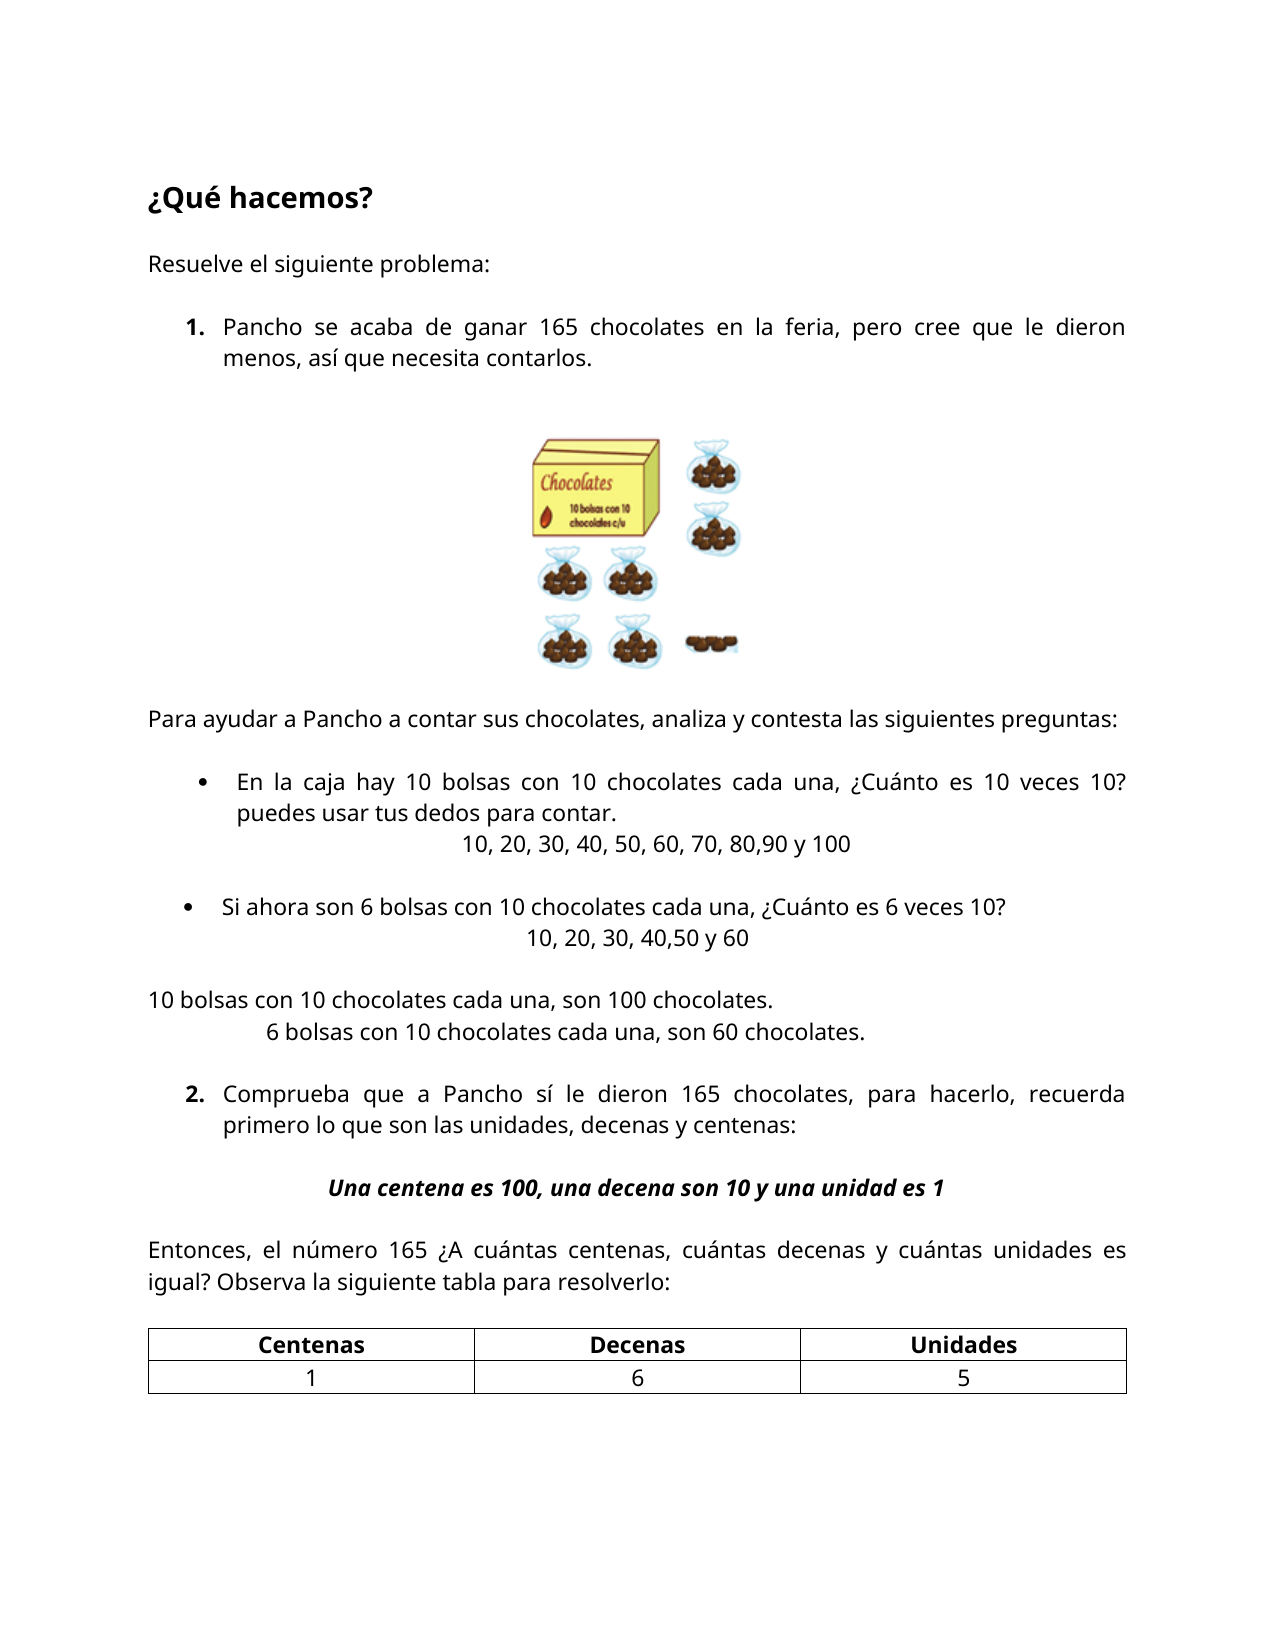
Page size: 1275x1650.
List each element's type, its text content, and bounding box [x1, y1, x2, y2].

text ¿Qué hacemos? [148, 177, 1127, 217]
table_cell 6 [475, 1361, 800, 1393]
list Comprueba que a Pancho sí le dieron 165 chocolates, para hacerlo, recuerda primero lo que son las unidades, decenas y centenas: [185, 1078, 1127, 1141]
text Resuelve el siguiente problema: [148, 248, 1127, 279]
table_cell 5 [801, 1361, 1126, 1393]
picture [532, 435, 743, 672]
table_header Centenas [149, 1329, 474, 1360]
list En la caja hay 10 bolsas con 10 chocolates cada una, ¿Cuánto es 10 veces 10? puedes usar tus dedos para contar. [199, 766, 1127, 828]
text Una centena es 100, una decena son 10 y una unidad es 1 [148, 1172, 1127, 1203]
list Si ahora son 6 bolsas con 10 chocolates cada una, ¿Cuánto es 6 veces 10? [184, 891, 1127, 922]
table_cell 1 [149, 1361, 474, 1393]
table_header Unidades [801, 1329, 1126, 1360]
text 6 bolsas con 10 chocolates cada una, son 60 chocolates. [266, 1016, 1127, 1047]
text 10, 20, 30, 40,50 y 60 [148, 922, 1127, 953]
table_header Decenas [475, 1329, 800, 1360]
text 10 bolsas con 10 chocolates cada una, son 100 chocolates. [148, 984, 1127, 1016]
list Pancho se acaba de ganar 165 chocolates en la feria, pero cree que le dieron menos, así que necesita contarlos. [185, 311, 1127, 373]
text 10, 20, 30, 40, 50, 60, 70, 80,90 y 100 [185, 828, 1127, 859]
text Para ayudar a Pancho a contar sus chocolates, analiza y contesta las siguientes preguntas: [148, 703, 1127, 734]
text Entonces, el número 165 ¿A cuántas centenas, cuántas decenas y cuántas unidades es igual? Observa la siguiente tabla para resolverlo: [148, 1234, 1127, 1297]
